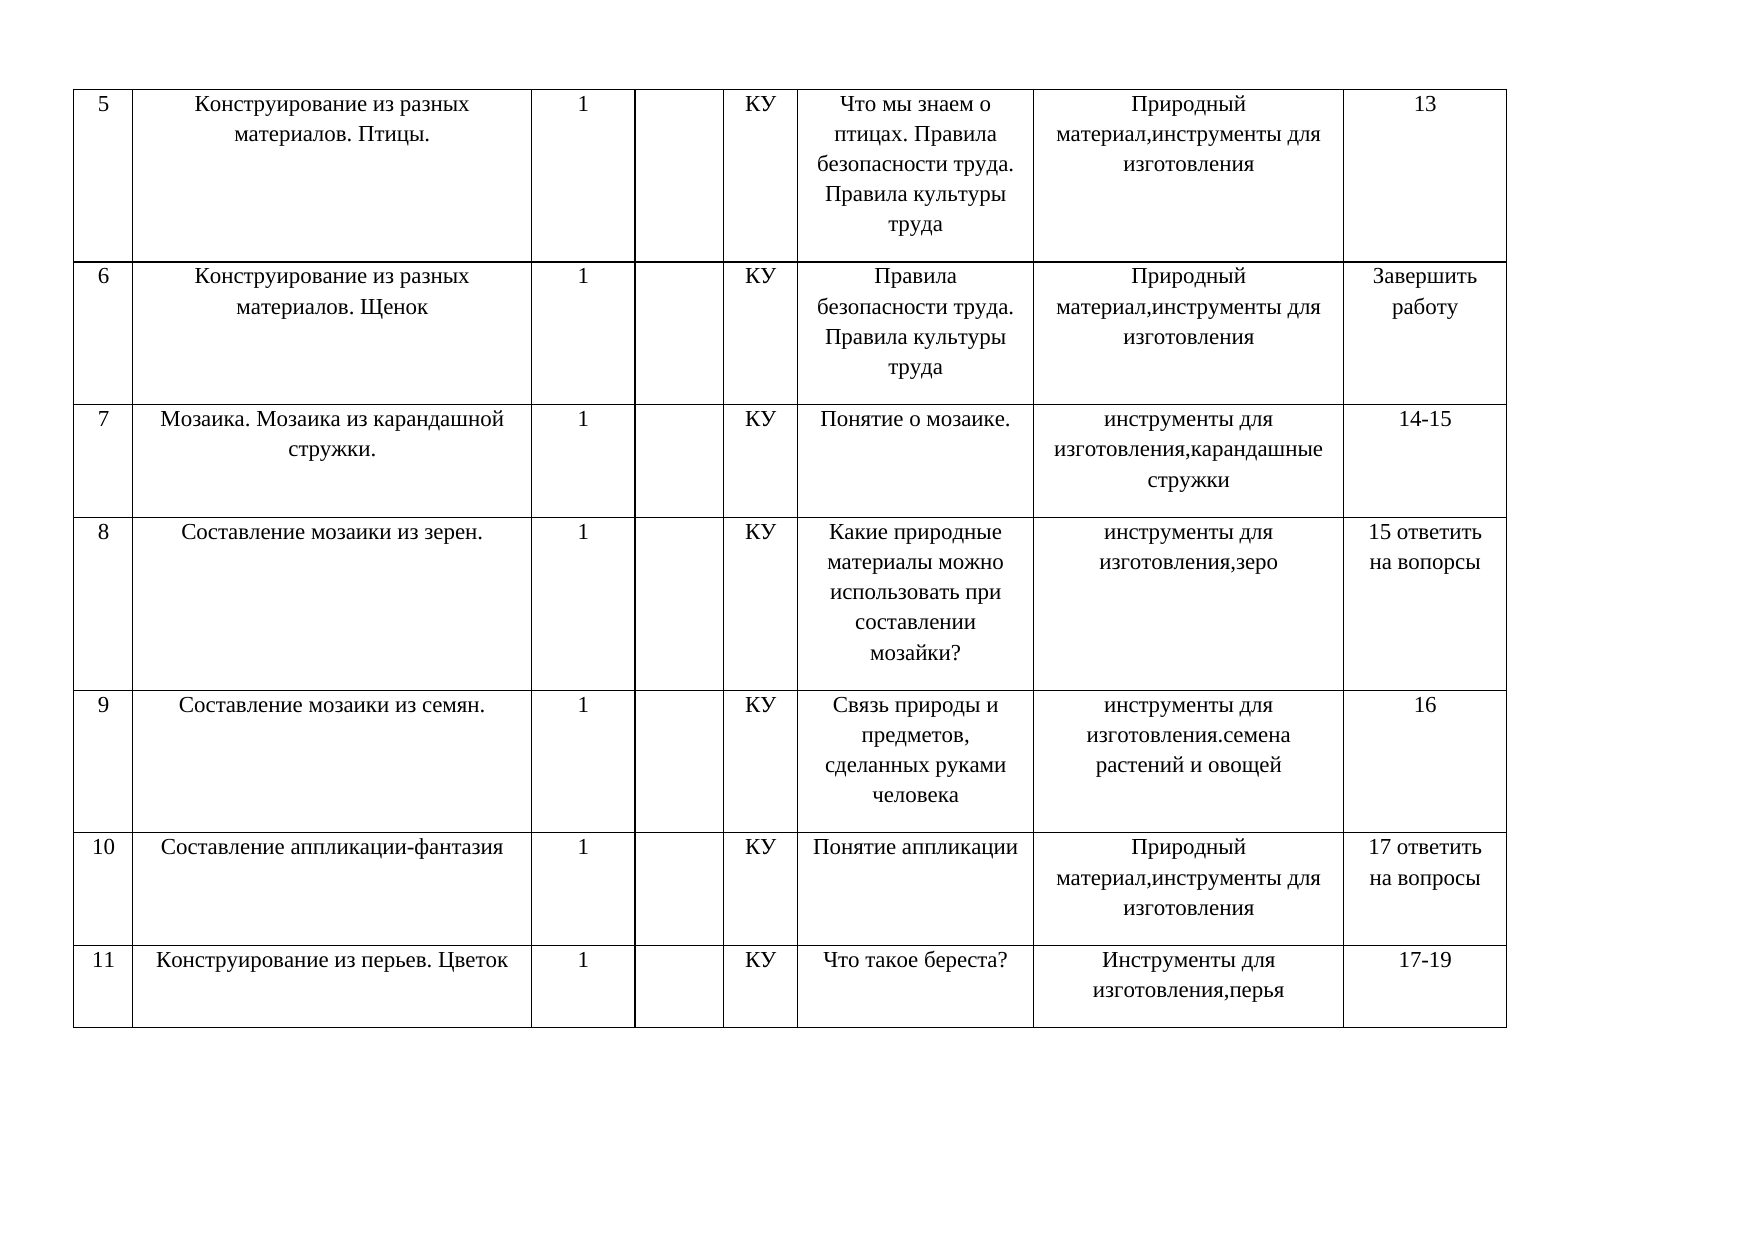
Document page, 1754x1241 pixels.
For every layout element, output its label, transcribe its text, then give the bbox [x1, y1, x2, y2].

table_cell 5 [74, 90, 132, 261]
table_cell КУ [724, 946, 797, 1027]
table_cell КУ [724, 691, 797, 832]
table_cell Завершить работу [1344, 263, 1506, 404]
table_cell [636, 833, 723, 945]
table_cell Правила безопасности труда. Правила культуры труда [798, 263, 1033, 404]
table_cell Конструирование из разных материалов. Птицы. [133, 90, 531, 261]
table_cell Конструирование из перьев. Цветок [133, 946, 531, 1027]
table_cell Конструирование из разных материалов. Щенок [133, 263, 531, 404]
table_cell 10 [74, 833, 132, 945]
table_cell 13 [1344, 90, 1506, 261]
table_cell КУ [724, 263, 797, 404]
table_cell 1 [532, 691, 634, 832]
table_cell 11 [74, 946, 132, 1027]
table_cell 1 [532, 263, 634, 404]
table_cell Какие природные материалы можно использовать при составлении мозайки? [798, 518, 1033, 689]
table_cell Инструменты для изготовления,перья [1034, 946, 1343, 1027]
table_cell инструменты для изготовления.семена растений и овощей [1034, 691, 1343, 832]
table_cell 1 [532, 833, 634, 945]
table_cell 1 [532, 405, 634, 517]
table_cell инструменты для изготовления,карандашные стружки [1034, 405, 1343, 517]
table_cell [636, 263, 723, 404]
table_cell 15 ответить на вопорсы [1344, 518, 1506, 689]
table_cell Мозаика. Мозаика из карандашной стружки. [133, 405, 531, 517]
table_cell Что такое береста? [798, 946, 1033, 1027]
table_cell Связь природы и предметов, сделанных руками человека [798, 691, 1033, 832]
table_cell Природный материал,инструменты для изготовления [1034, 833, 1343, 945]
table_cell КУ [724, 833, 797, 945]
table_cell 7 [74, 405, 132, 517]
table_cell [636, 691, 723, 832]
table_cell КУ [724, 405, 797, 517]
table_cell 8 [74, 518, 132, 689]
table_cell 6 [74, 263, 132, 404]
table_cell КУ [724, 518, 797, 689]
table_cell 1 [532, 518, 634, 689]
table_cell [636, 518, 723, 689]
table_cell [636, 90, 723, 261]
table_cell [636, 405, 723, 517]
table_cell 14-15 [1344, 405, 1506, 517]
table_cell 1 [532, 90, 634, 261]
table_cell Понятие о мозаике. [798, 405, 1033, 517]
table_cell инструменты для изготовления,зеро [1034, 518, 1343, 689]
table_cell 17-19 [1344, 946, 1506, 1027]
table_cell Составление мозаики из семян. [133, 691, 531, 832]
table_cell КУ [724, 90, 797, 261]
table_cell Понятие аппликации [798, 833, 1033, 945]
table_cell 17 ответить на вопросы [1344, 833, 1506, 945]
table_cell Что мы знаем о птицах. Правила безопасности труда. Правила культуры труда [798, 90, 1033, 261]
table_cell Природный материал,инструменты для изготовления [1034, 263, 1343, 404]
table_cell 9 [74, 691, 132, 832]
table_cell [1034, 90, 1343, 261]
table_cell 1 [532, 946, 634, 1027]
table_cell Составление аппликации-фантазия [133, 833, 531, 945]
table_cell Составление мозаики из зерен. [133, 518, 531, 689]
table_cell [636, 946, 723, 1027]
table_cell 16 [1344, 691, 1506, 832]
